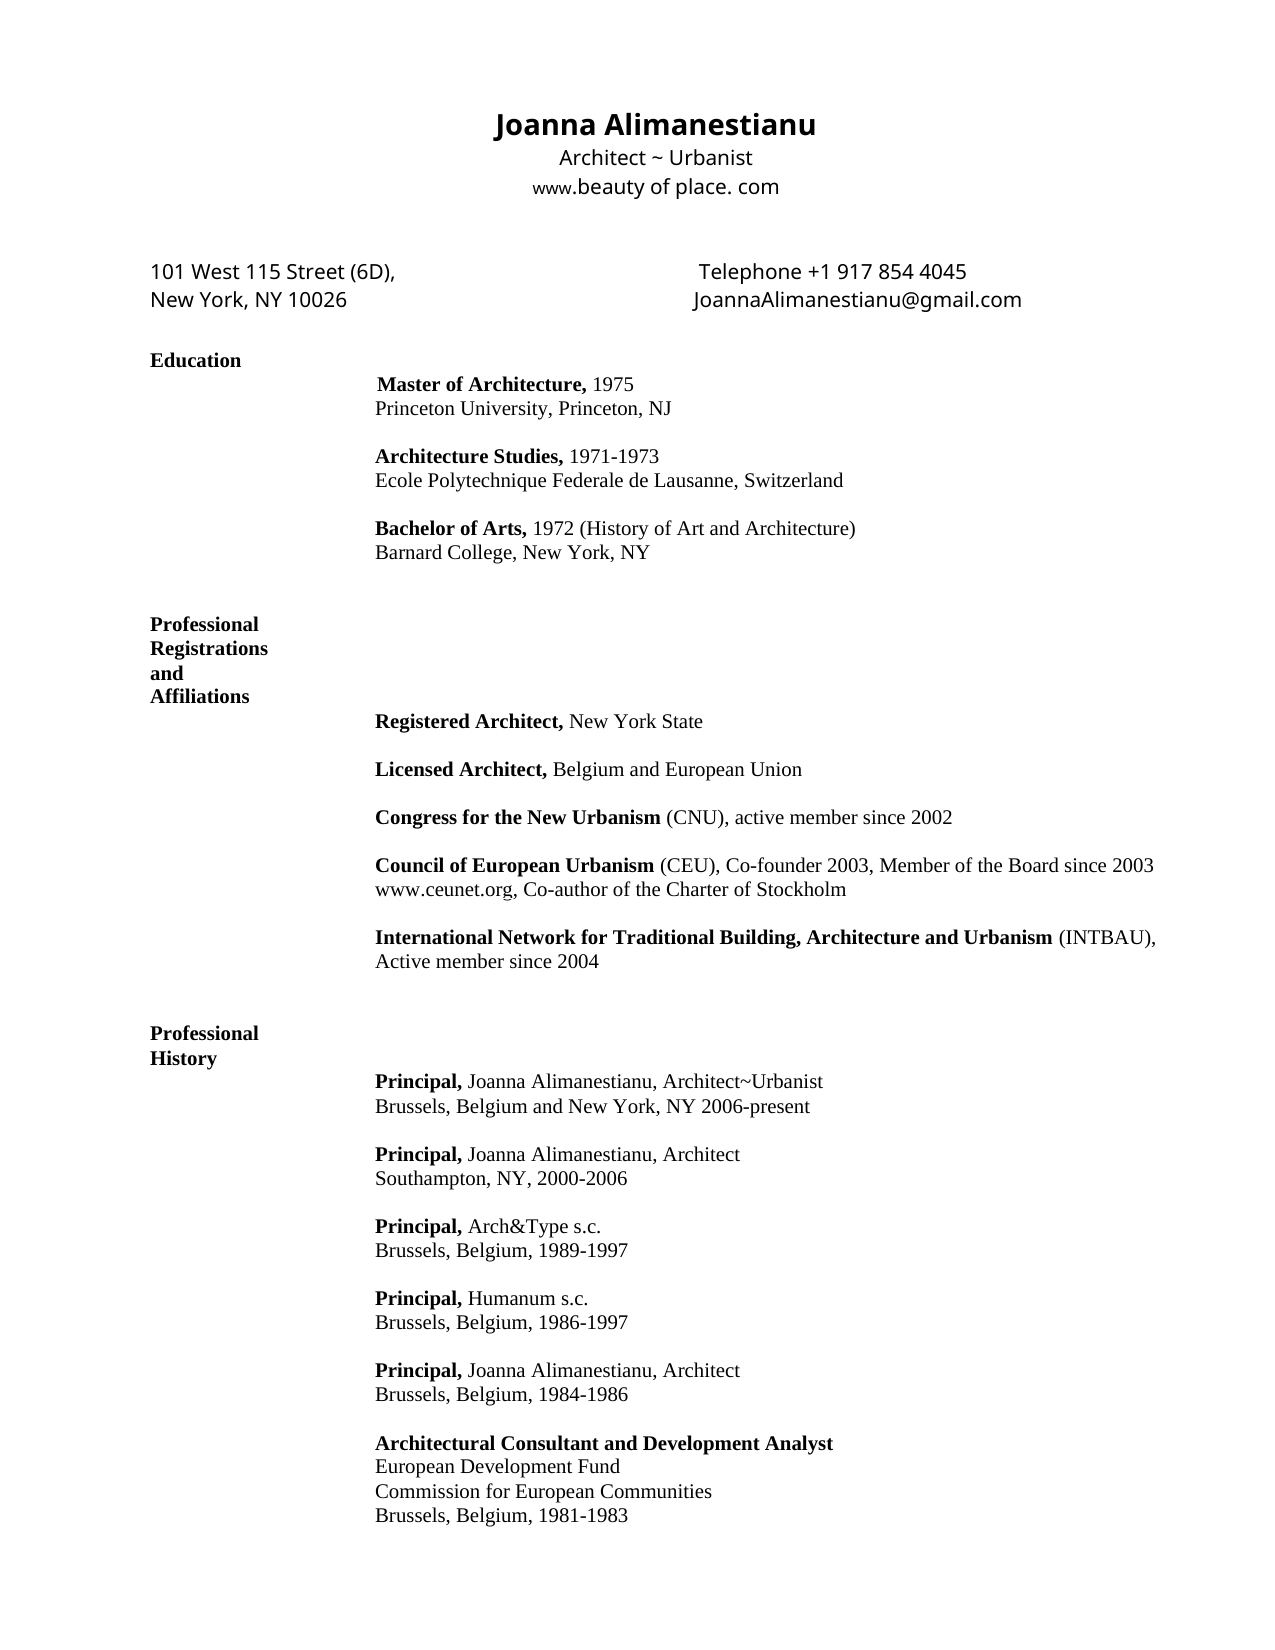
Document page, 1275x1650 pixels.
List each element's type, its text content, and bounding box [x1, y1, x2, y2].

text Joanna Alimanestianu [150, 104, 1162, 143]
text Principal, Arch&Type s.c. [300, 1214, 1162, 1238]
text Licensed Architect, Belgium and European Union [375, 757, 1162, 781]
text European Development Fund [300, 1454, 1162, 1478]
text Architect ~ Urbanist [150, 143, 1162, 172]
text Brussels, Belgium, 1984-1986 [375, 1382, 1162, 1406]
text Ecole Polytechnique Federale de Lausanne, Switzerland [150, 468, 1162, 492]
text Commission for European Communities [300, 1478, 1162, 1503]
text Affiliations [150, 684, 1162, 708]
text Brussels, Belgium, 1986-1997 [300, 1310, 1162, 1334]
text Principal, Joanna Alimanestianu, Architect [300, 1358, 1162, 1382]
text Congress for the New Urbanism (CNU), active member since 2002 [375, 805, 1162, 829]
text Brussels, Belgium and New York, NY 2006-present [150, 1093, 1162, 1118]
text Architectural Consultant and Development Analyst [300, 1430, 1162, 1454]
text Principal, Joanna Alimanestianu, Architect [150, 1142, 1162, 1166]
text Education [150, 348, 1162, 372]
text Brussels, Belgium, 1989-1997 [300, 1238, 1162, 1262]
text Architecture Studies, 1971-1973 [150, 444, 1162, 468]
text Princeton University, Princeton, NJ [150, 396, 1162, 420]
text Registrations [150, 636, 1162, 660]
text Southampton, NY, 2000-2006 [150, 1166, 1162, 1190]
text Barnard College, New York, NY [150, 540, 1162, 564]
text Brussels, Belgium, 1981-1983 [300, 1503, 1162, 1527]
text Principal, Joanna Alimanestianu, Architect~Urbanist [375, 1069, 1162, 1093]
text Bachelor of Arts, 1972 (History of Art and Architecture) [150, 516, 1162, 540]
text Professional [150, 612, 1162, 636]
text Professional [150, 1021, 1162, 1045]
text Principal, Humanum s.c. [300, 1286, 1162, 1310]
text Council of European Urbanism (CEU), Co-founder 2003, Member of the Board since 2003 www.ceunet.org, Co-author of the Charter of Stockholm [375, 853, 1211, 901]
list International Network for Traditional Building, Architecture and Urbanism (INTBAU), Active member since 2004 [375, 925, 1211, 973]
text www.beauty of place. com [150, 172, 1162, 200]
text New York, NY 10026 JoannaAlimanestianu@gmail.com [150, 286, 1211, 314]
text and [150, 660, 1162, 684]
text Registered Architect, New York State [375, 708, 1162, 733]
text History [150, 1045, 1162, 1069]
text Master of Architecture, 1975 [372, 372, 1162, 396]
text 101 West 115 Street (6D), Telephone +1 917 854 4045 [150, 257, 1162, 286]
